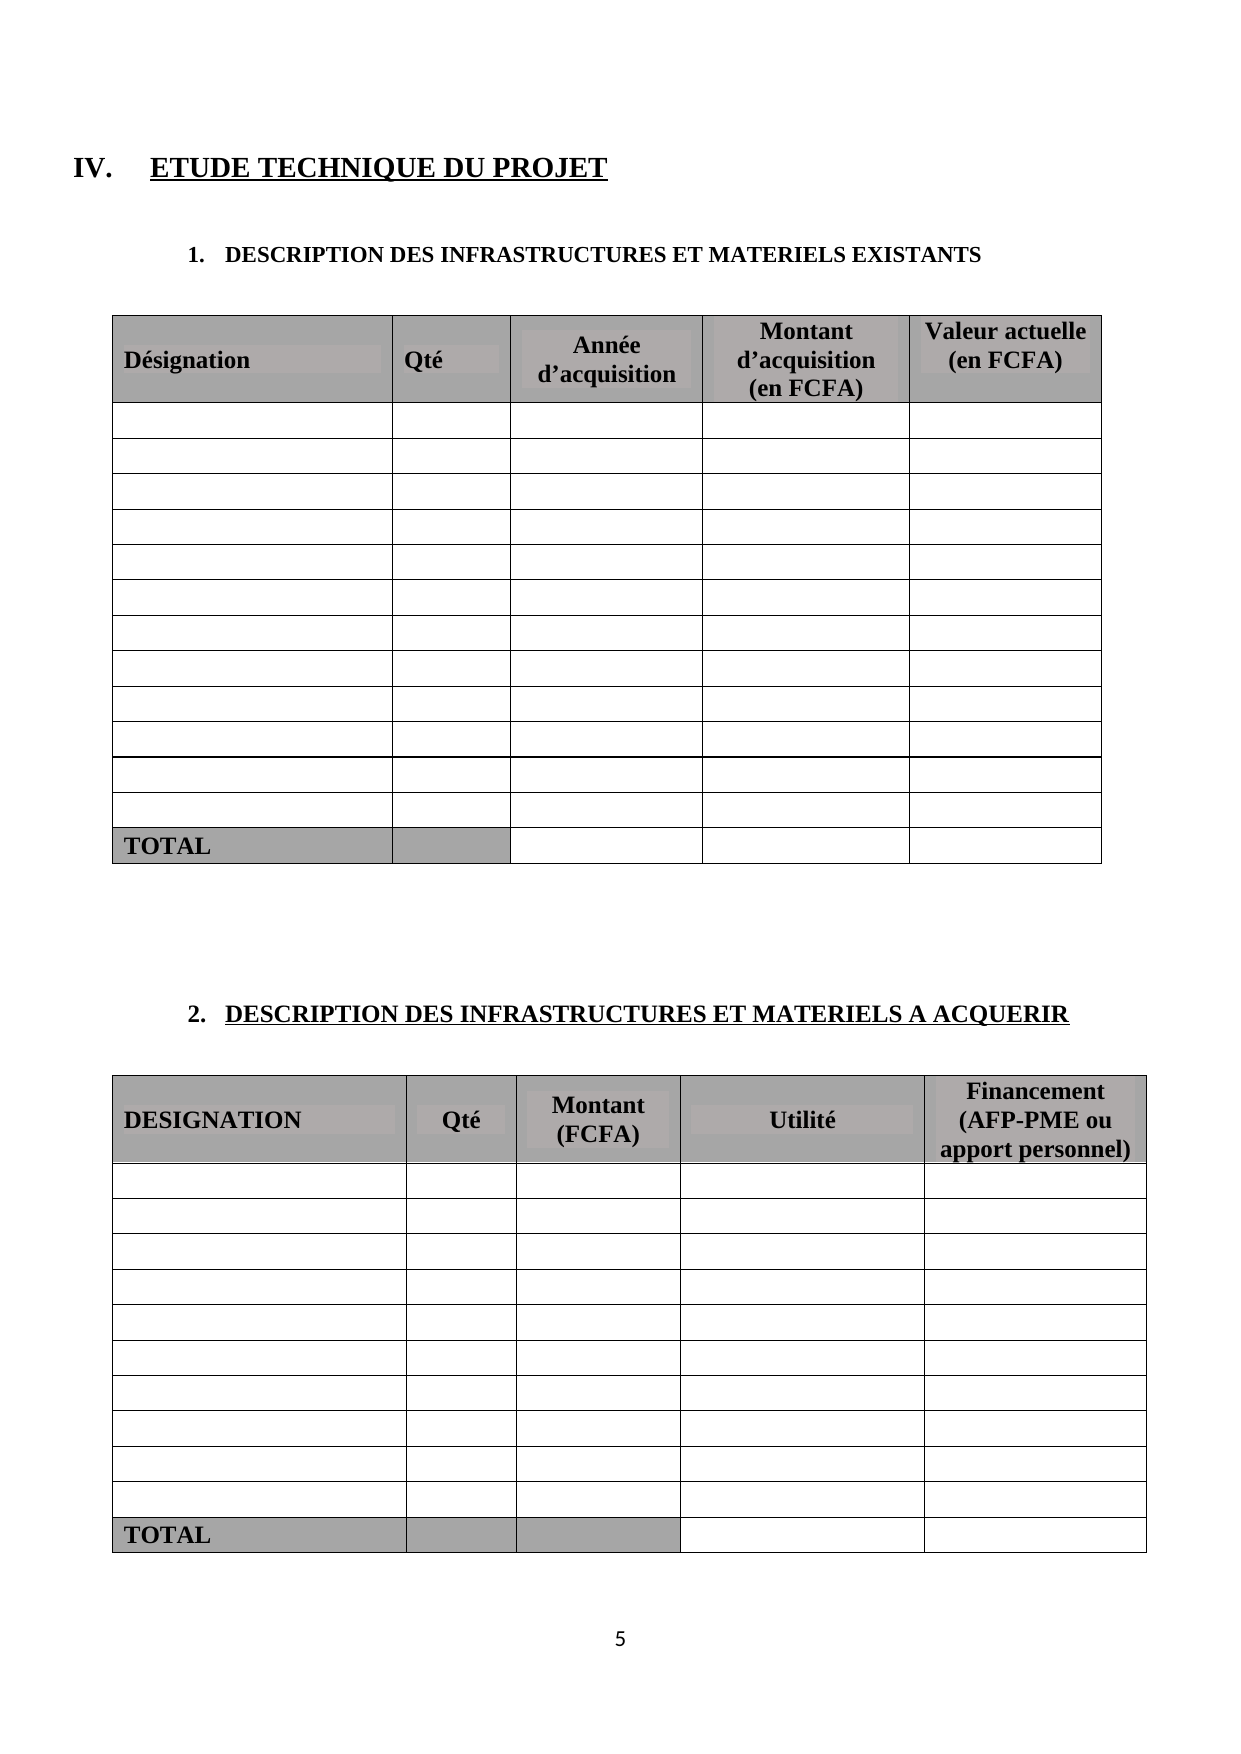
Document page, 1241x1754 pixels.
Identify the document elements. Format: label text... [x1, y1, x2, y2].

table_cell [113, 1164, 406, 1198]
table_cell [393, 403, 510, 438]
table_cell [407, 1447, 516, 1481]
table_cell [910, 439, 1101, 473]
table_cell [393, 510, 510, 544]
table_cell [681, 1482, 924, 1517]
table_cell [113, 403, 392, 438]
table_cell [393, 439, 510, 473]
table_cell [113, 687, 392, 721]
table_cell [681, 1518, 924, 1552]
table_cell [681, 1376, 924, 1410]
table_cell [393, 793, 510, 827]
table_cell [517, 1270, 680, 1304]
table_cell [407, 1270, 516, 1304]
table_header Valeur actuelle (en FCFA) [910, 316, 1101, 402]
table_cell [703, 687, 909, 721]
table_cell [511, 510, 702, 544]
table_cell [113, 1447, 406, 1481]
table_cell [703, 758, 909, 792]
table_cell [511, 616, 702, 650]
table_cell [910, 793, 1101, 827]
table_cell [517, 1411, 680, 1446]
table_cell [910, 580, 1101, 615]
table_cell [113, 545, 392, 579]
table_cell [517, 1482, 680, 1517]
table_cell [910, 651, 1101, 686]
table_cell [393, 758, 510, 792]
table_cell [511, 687, 702, 721]
table_cell [910, 687, 1101, 721]
table_cell [393, 828, 510, 863]
table_header Désignation [113, 316, 392, 402]
table_cell [113, 1305, 406, 1339]
table_cell TOTAL [113, 828, 392, 863]
table_cell [511, 651, 702, 686]
table_cell [113, 1199, 406, 1233]
table_cell [113, 758, 392, 792]
table_cell [407, 1164, 516, 1198]
table_cell [681, 1270, 924, 1304]
table_cell [910, 828, 1101, 863]
table_cell [925, 1341, 1146, 1375]
table_cell [511, 758, 702, 792]
table_cell [703, 439, 909, 473]
table_cell [925, 1234, 1146, 1269]
table_cell [407, 1482, 516, 1517]
table_cell [407, 1411, 516, 1446]
table_cell [703, 793, 909, 827]
table_cell [393, 580, 510, 615]
table_cell [517, 1164, 680, 1198]
table_cell [681, 1164, 924, 1198]
table_cell [925, 1270, 1146, 1304]
table_cell [910, 545, 1101, 579]
table_cell [393, 687, 510, 721]
table_cell [407, 1234, 516, 1269]
table_cell [925, 1164, 1146, 1198]
table_cell [511, 474, 702, 508]
table_cell [910, 510, 1101, 544]
table_cell [925, 1482, 1146, 1517]
table_cell [703, 510, 909, 544]
table_cell [517, 1447, 680, 1481]
table_cell [113, 722, 392, 756]
table_cell [925, 1305, 1146, 1339]
table_cell [681, 1341, 924, 1375]
table_cell [511, 580, 702, 615]
table_header Année d’acquisition [511, 316, 702, 402]
table_cell [681, 1199, 924, 1233]
table_cell [511, 439, 702, 473]
table_cell [517, 1199, 680, 1233]
table_cell [407, 1199, 516, 1233]
table_cell [393, 545, 510, 579]
table_cell [910, 758, 1101, 792]
table_cell TOTAL [113, 1518, 406, 1552]
table_cell [511, 828, 702, 863]
table_cell [517, 1518, 680, 1552]
table_cell [113, 1411, 406, 1446]
table_cell [113, 510, 392, 544]
table_cell [681, 1411, 924, 1446]
table_cell [511, 722, 702, 756]
table_cell [113, 1234, 406, 1269]
table_cell [681, 1305, 924, 1339]
table_cell [517, 1376, 680, 1410]
table_header Qté [393, 316, 510, 402]
table_cell [910, 722, 1101, 756]
table_cell [681, 1447, 924, 1481]
table_header Utilité [681, 1076, 924, 1162]
table_cell [925, 1376, 1146, 1410]
table_cell [113, 1341, 406, 1375]
table_cell [703, 828, 909, 863]
table_header Qté [407, 1076, 516, 1162]
table_cell [511, 793, 702, 827]
table_cell [393, 651, 510, 686]
table_cell [925, 1199, 1146, 1233]
table_cell [910, 403, 1101, 438]
table_cell [910, 616, 1101, 650]
table_cell [703, 722, 909, 756]
table_cell [113, 1270, 406, 1304]
table_cell [511, 403, 702, 438]
table_cell [393, 722, 510, 756]
table_cell [517, 1305, 680, 1339]
subtitle ETUDE TECHNIQUE DU PROJET [112, 150, 1128, 183]
table_cell [703, 580, 909, 615]
table_cell [393, 616, 510, 650]
table_cell [703, 651, 909, 686]
table_cell [925, 1518, 1146, 1552]
table_cell [407, 1518, 516, 1552]
table_header Montant (FCFA) [517, 1076, 680, 1162]
table_cell [703, 545, 909, 579]
table_cell [113, 1376, 406, 1410]
table_cell [407, 1376, 516, 1410]
table_cell [925, 1447, 1146, 1481]
table_cell [703, 474, 909, 508]
table_cell [407, 1341, 516, 1375]
table_cell [113, 793, 392, 827]
table_cell [517, 1341, 680, 1375]
subtitle DESCRIPTION DES INFRASTRUCTURES ET MATERIELS EXISTANTS [187, 241, 1128, 268]
table_cell [113, 580, 392, 615]
subtitle DESCRIPTION DES INFRASTRUCTURES ET MATERIELS A ACQUERIR [187, 999, 1128, 1028]
table_cell [681, 1234, 924, 1269]
table_cell [113, 651, 392, 686]
table_cell [113, 616, 392, 650]
table_cell [393, 474, 510, 508]
table_cell [703, 403, 909, 438]
table_cell [113, 439, 392, 473]
table_cell [517, 1234, 680, 1269]
table_cell [113, 474, 392, 508]
table_cell [910, 474, 1101, 508]
table_header DESIGNATION [113, 1076, 406, 1162]
table_cell [407, 1305, 516, 1339]
table_cell [925, 1411, 1146, 1446]
table_cell [511, 545, 702, 579]
table_cell [113, 1482, 406, 1517]
table_cell [703, 616, 909, 650]
